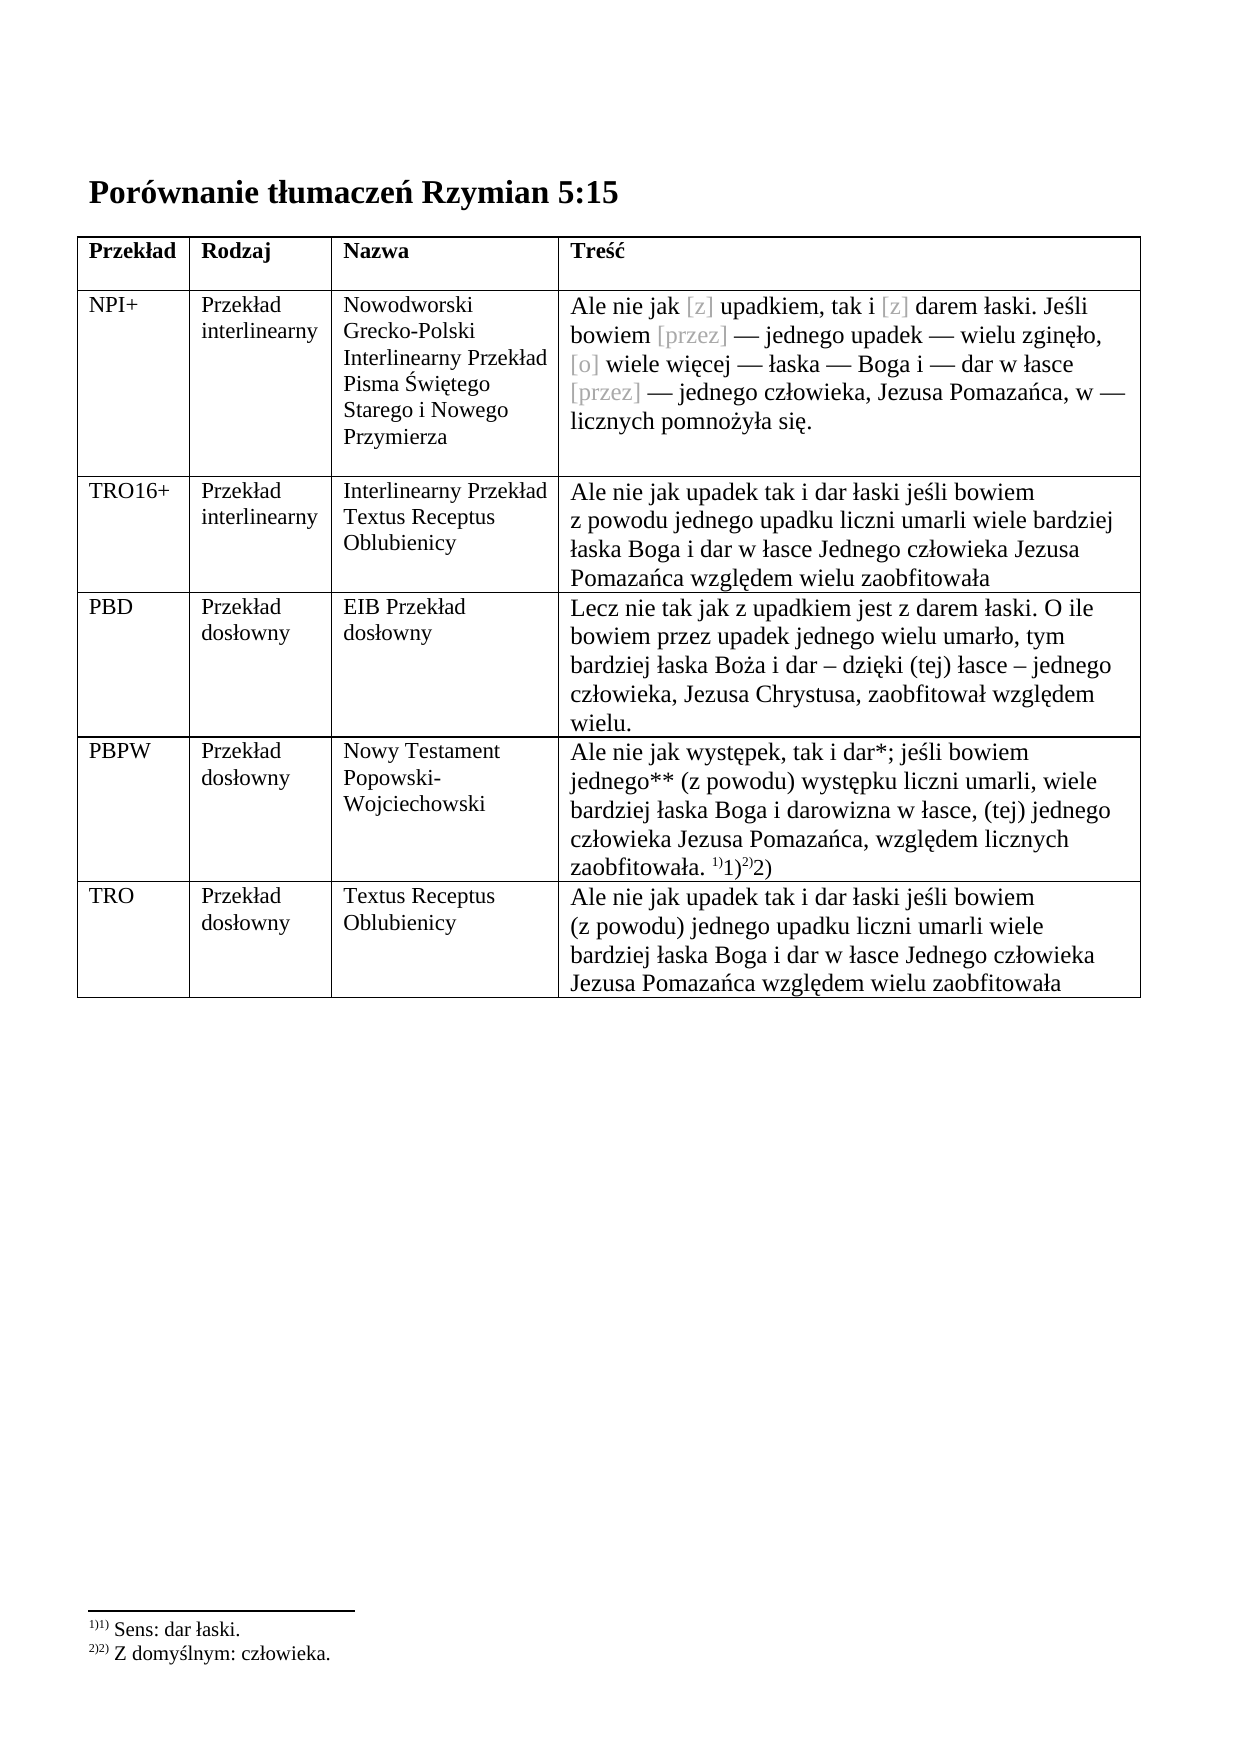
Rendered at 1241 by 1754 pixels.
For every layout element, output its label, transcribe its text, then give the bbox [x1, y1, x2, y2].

table_header Treść [559, 238, 1140, 290]
table_cell Ale nie jak upadek tak i dar łaski jeśli bowiem z powodu jednego upadku liczni umarli wiele bardziej łaska Boga i dar w łasce Jednego człowieka Jezusa Pomazańca względem wielu zaobfitowała [559, 477, 1140, 592]
table_cell TRO16+ [78, 477, 189, 592]
table_cell Ale nie jak [z] upadkiem, tak i [z] darem łaski. Jeśli bowiem [przez] ― jednego upadek ― wielu zginęło, [o] wiele więcej ― łaska ― Boga i ― dar w łasce [przez] ― jednego człowieka, Jezusa Pomazańca, w ― licznych pomnożyła się. [559, 291, 1140, 476]
table_cell NPI+ [78, 291, 189, 476]
table_cell TRO [78, 882, 189, 997]
table_header Przekład [78, 238, 189, 290]
table_cell Przekład dosłowny [190, 593, 331, 736]
text Porównanie tłumaczeń Rzymian 5:15 [88, 173, 1152, 211]
table_header Nazwa [332, 238, 558, 290]
table_cell Przekład dosłowny [190, 738, 331, 881]
table_cell Nowy Testament Popowski-Wojciechowski [332, 738, 558, 881]
table_cell EIB Przekład dosłowny [332, 593, 558, 736]
table_cell PBD [78, 593, 189, 736]
table_cell Lecz nie tak jak z upadkiem jest z darem łaski. O ile bowiem przez upadek jednego wielu umarło, tym bardziej łaska Boża i dar – dzięki (tej) łasce – jednego człowieka, Jezusa Chrystusa, zaobfitował względem wielu. [559, 593, 1140, 736]
table_cell Przekład interlinearny [190, 477, 331, 592]
table_cell Interlinearny Przekład Textus Receptus Oblubienicy [332, 477, 558, 592]
table_cell Przekład dosłowny [190, 882, 331, 997]
table_cell PBPW [78, 738, 189, 881]
table_cell Ale nie jak występek, tak i dar*; jeśli bowiem jednego** (z powodu) występku liczni umarli, wiele bardziej łaska Boga i darowizna w łasce, (tej) jednego człowieka Jezusa Pomazańca, względem licznych zaobfitowała. 1)2) [559, 738, 1140, 881]
table_cell Przekład interlinearny [190, 291, 331, 476]
table_cell Nowodworski Grecko-Polski Interlinearny Przekład Pisma Świętego Starego i Nowego Przymierza [332, 291, 558, 476]
table_cell Ale nie jak upadek tak i dar łaski jeśli bowiem (z powodu) jednego upadku liczni umarli wiele bardziej łaska Boga i dar w łasce Jednego człowieka Jezusa Pomazańca względem wielu zaobfitowała [559, 882, 1140, 997]
table_header Rodzaj [190, 238, 331, 290]
table_cell Textus Receptus Oblubienicy [332, 882, 558, 997]
